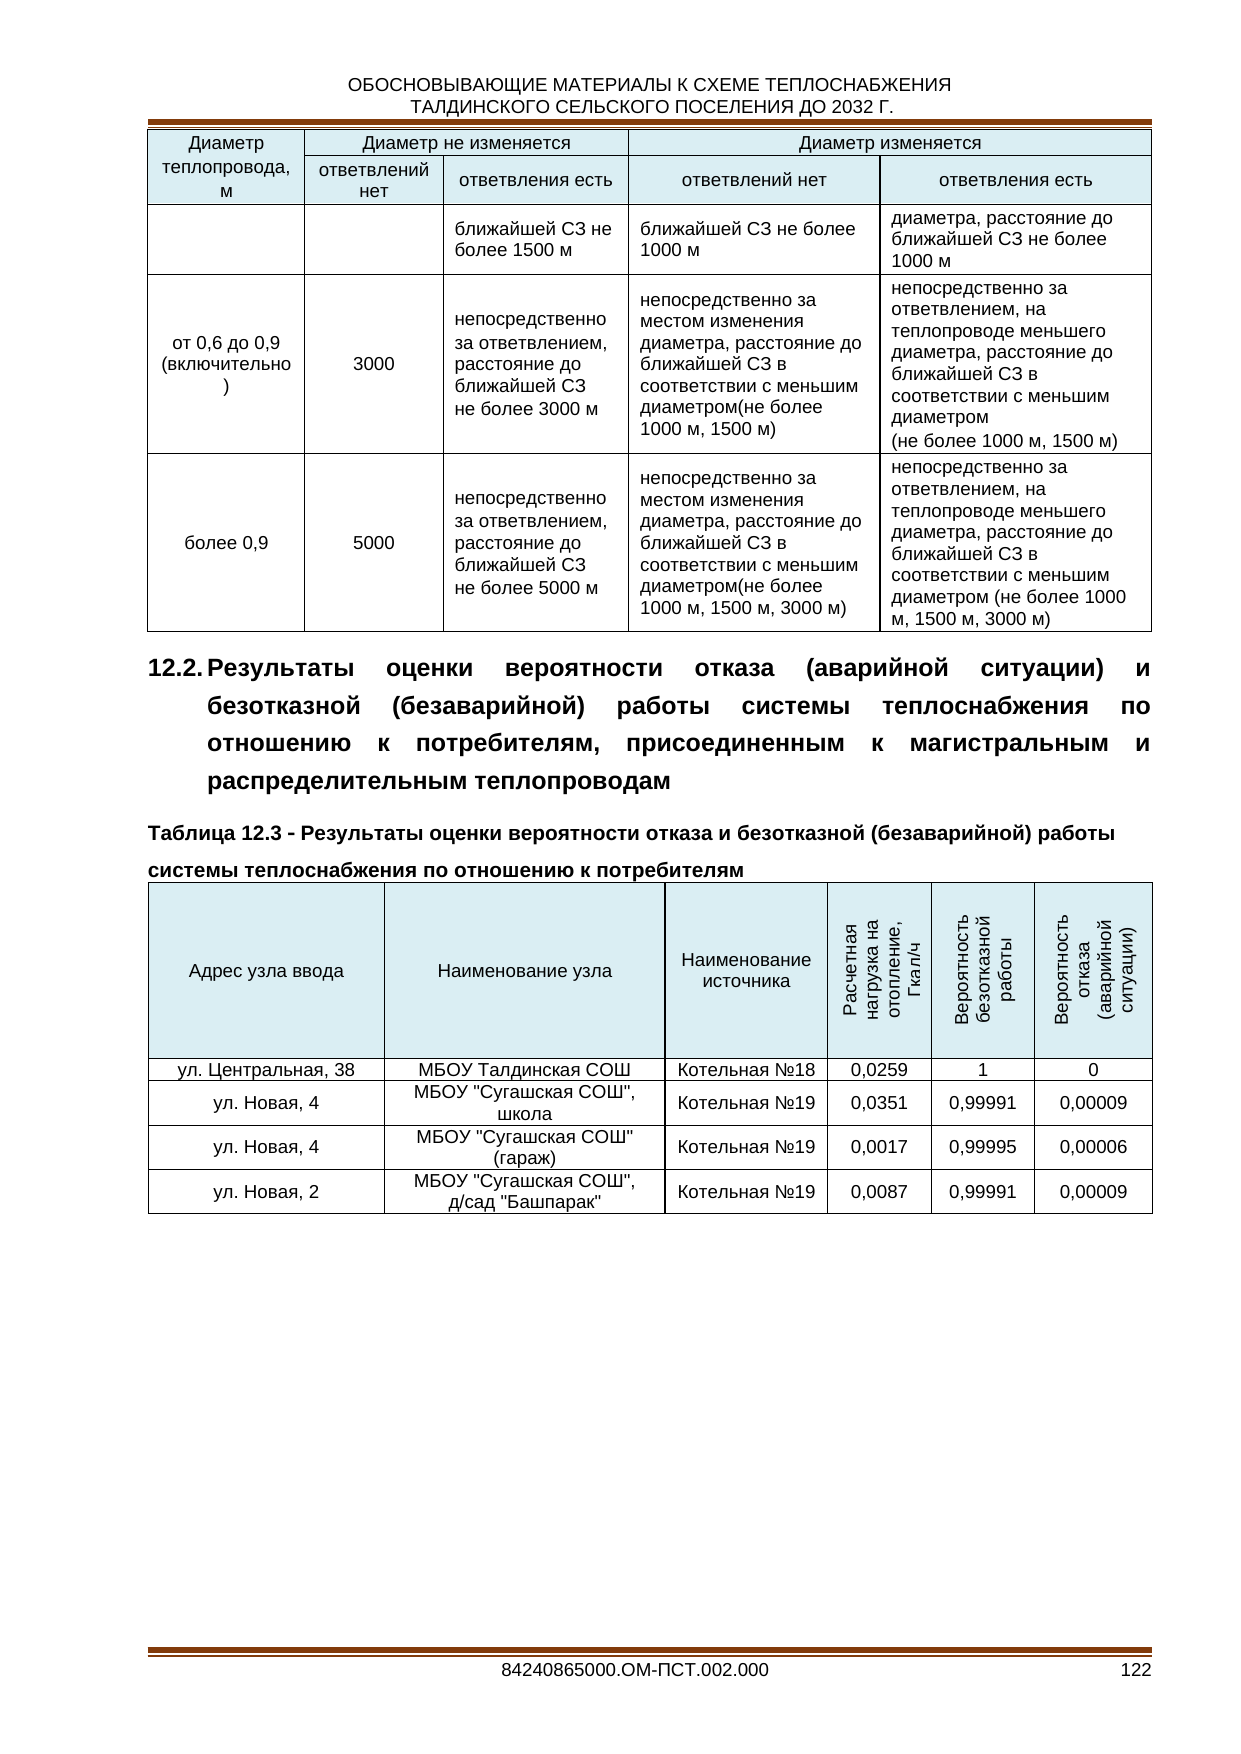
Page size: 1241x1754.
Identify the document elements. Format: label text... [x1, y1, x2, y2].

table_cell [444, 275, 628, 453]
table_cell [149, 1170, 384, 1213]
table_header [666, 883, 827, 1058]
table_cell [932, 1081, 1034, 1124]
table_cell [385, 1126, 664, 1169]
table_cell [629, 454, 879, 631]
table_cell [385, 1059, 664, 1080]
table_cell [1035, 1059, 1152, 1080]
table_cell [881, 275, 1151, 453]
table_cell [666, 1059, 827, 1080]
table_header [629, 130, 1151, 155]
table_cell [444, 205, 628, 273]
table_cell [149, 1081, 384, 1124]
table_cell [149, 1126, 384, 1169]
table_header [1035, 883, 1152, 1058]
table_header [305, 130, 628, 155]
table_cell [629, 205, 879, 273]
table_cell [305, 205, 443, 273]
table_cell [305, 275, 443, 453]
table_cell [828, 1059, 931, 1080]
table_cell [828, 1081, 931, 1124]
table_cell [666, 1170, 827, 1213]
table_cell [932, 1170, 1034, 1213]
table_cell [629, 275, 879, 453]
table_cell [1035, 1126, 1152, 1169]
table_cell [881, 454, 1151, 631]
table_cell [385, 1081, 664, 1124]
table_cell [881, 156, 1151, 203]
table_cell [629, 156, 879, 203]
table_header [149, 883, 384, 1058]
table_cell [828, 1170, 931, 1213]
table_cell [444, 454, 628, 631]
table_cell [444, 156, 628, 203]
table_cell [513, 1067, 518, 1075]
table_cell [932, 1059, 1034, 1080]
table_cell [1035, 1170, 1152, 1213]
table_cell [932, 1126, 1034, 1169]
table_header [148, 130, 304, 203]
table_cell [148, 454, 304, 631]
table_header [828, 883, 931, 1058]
text Таблица 12.3 Результаты оценки вероятности отказа и безотказной (безаварийной) работы системы теплоснабжения по отношению к потребителям [148, 807, 1152, 882]
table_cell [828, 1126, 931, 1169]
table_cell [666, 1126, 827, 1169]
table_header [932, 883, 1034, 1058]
list Результаты оценки вероятности отказа (аварийной ситуации) и безотказной (безаварийной) работы системы теплоснабжения по отношению к потребителям, присоединенным к магистральным и распределительным теплопроводам [148, 644, 1152, 794]
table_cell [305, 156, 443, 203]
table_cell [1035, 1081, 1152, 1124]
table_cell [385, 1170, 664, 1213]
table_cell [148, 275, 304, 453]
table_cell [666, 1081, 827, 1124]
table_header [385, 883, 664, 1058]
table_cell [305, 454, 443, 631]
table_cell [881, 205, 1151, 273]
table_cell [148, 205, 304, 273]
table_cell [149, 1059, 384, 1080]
